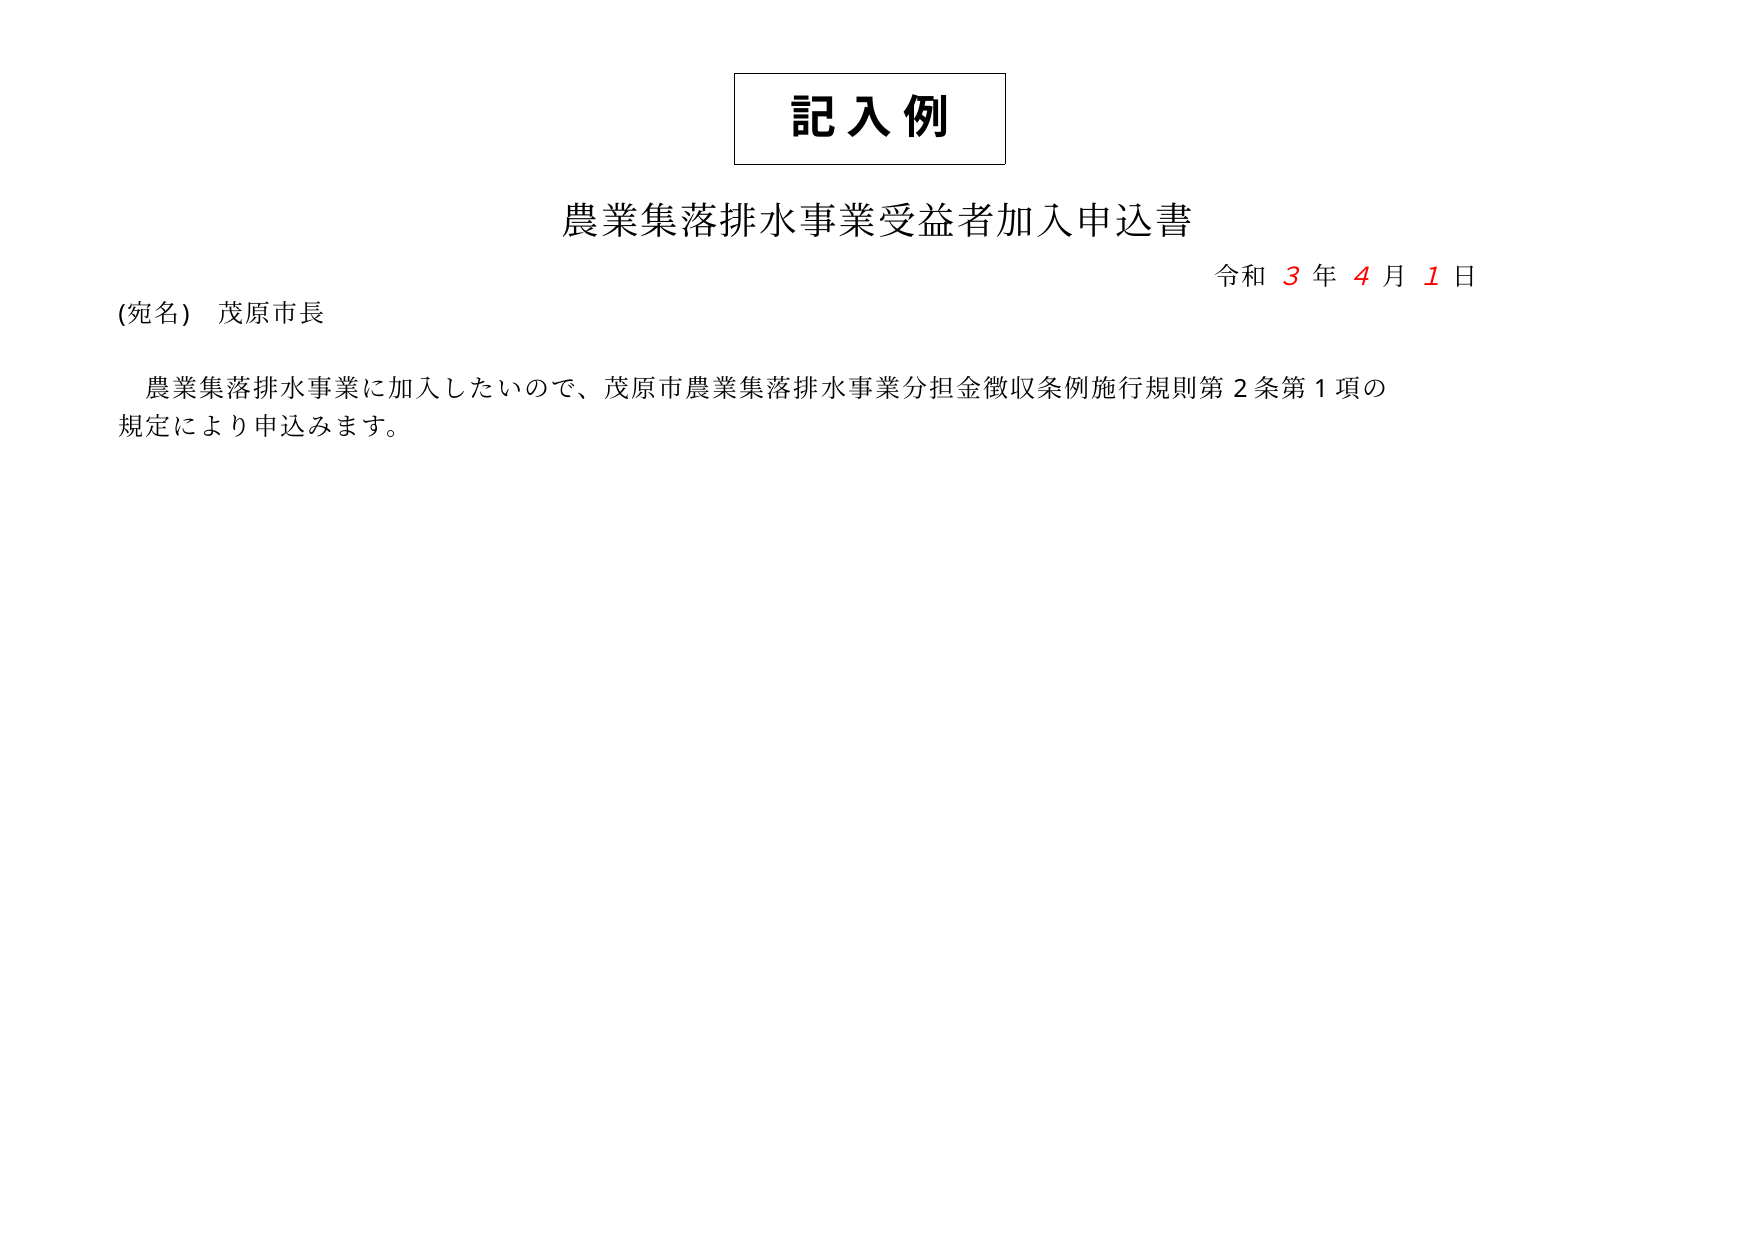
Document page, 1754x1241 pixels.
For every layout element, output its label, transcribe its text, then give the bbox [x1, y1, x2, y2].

text 令和 ３ 年 ４ 月 １ 日 [118, 256, 1477, 293]
text 農業集落排水事業受益者加入申込書 [118, 181, 1636, 256]
text (宛名) 茂原市長 [118, 293, 1636, 331]
text 規定により申込みます。 [118, 406, 1636, 443]
text 農業集落排水事業に加入したいので、茂原市農業集落排水事業分担金徴収条例施行規則第2条第1項の [118, 368, 1636, 406]
